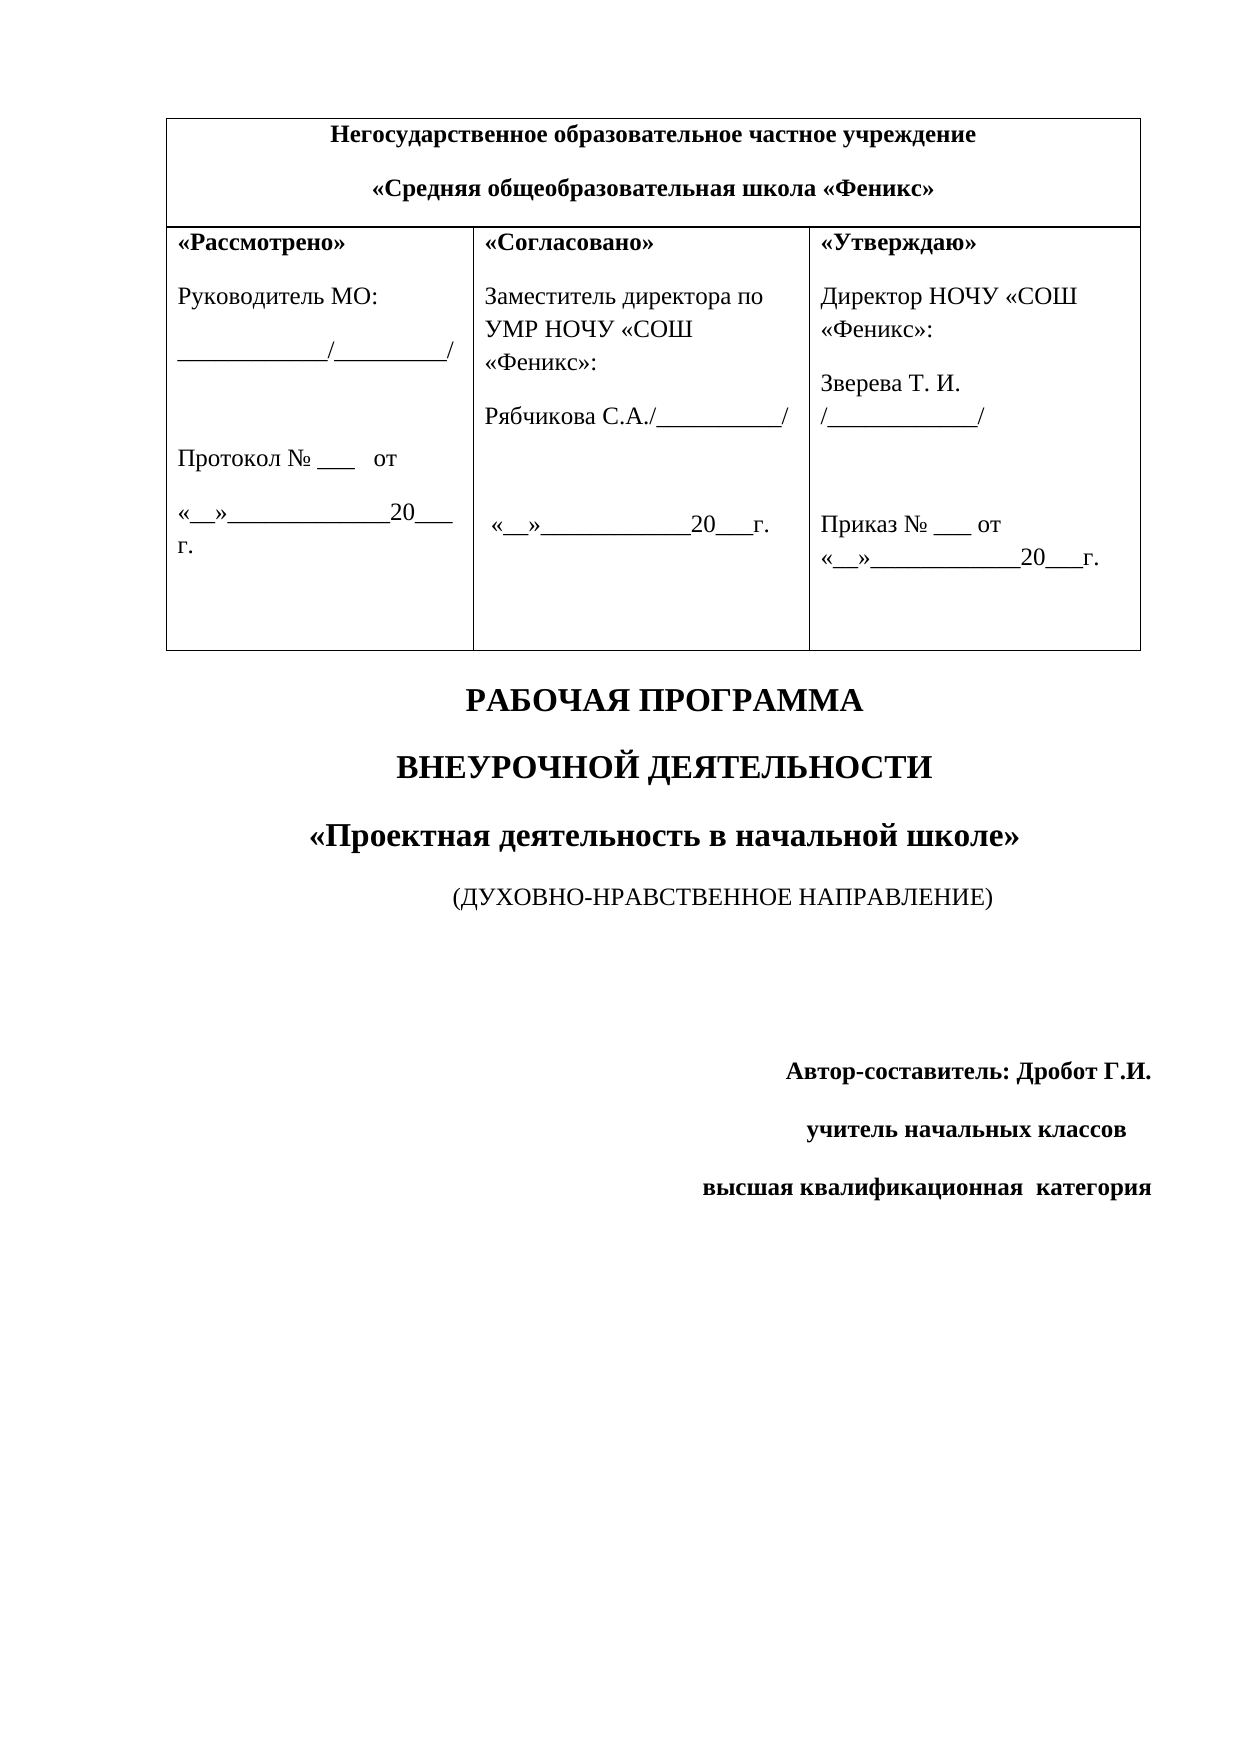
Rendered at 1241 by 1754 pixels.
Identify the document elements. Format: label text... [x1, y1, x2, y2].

text Автор-составитель: Дробот Г.И. [177, 1056, 1152, 1085]
table_cell «Согласовано» Заместитель директора по УМР НОЧУ «СОШ «Феникс»: Рябчикова С.А./__________/ «__»____________20___г. [474, 228, 809, 650]
text учитель начальных классов [177, 1114, 1152, 1143]
text ВНЕУРОЧНОЙ ДЕЯТЕЛЬНОСТИ [177, 747, 1152, 786]
table_cell «Рассмотрено» Руководитель МО: ____________/_________/ Протокол № ___ от «__»_____________20___г. [167, 228, 473, 650]
text РАБОЧАЯ ПРОГРАММА [177, 680, 1152, 718]
text высшая квалификационная категория [177, 1172, 1152, 1201]
text (ДУХОВНО-НРАВСТВЕННОЕ НАПРАВЛЕНИЕ) [177, 882, 1152, 911]
table_header Негосударственное образовательное частное учреждение «Средняя общеобразовательная школа «Феникс» [167, 119, 1140, 226]
text «Проектная деятельность в начальной школе» [177, 815, 1152, 853]
table_cell «Утверждаю» Директор НОЧУ «СОШ «Феникс»: Зверева Т. И. /____________/ Приказ № ___ от «__»____________20___г. [810, 228, 1140, 650]
